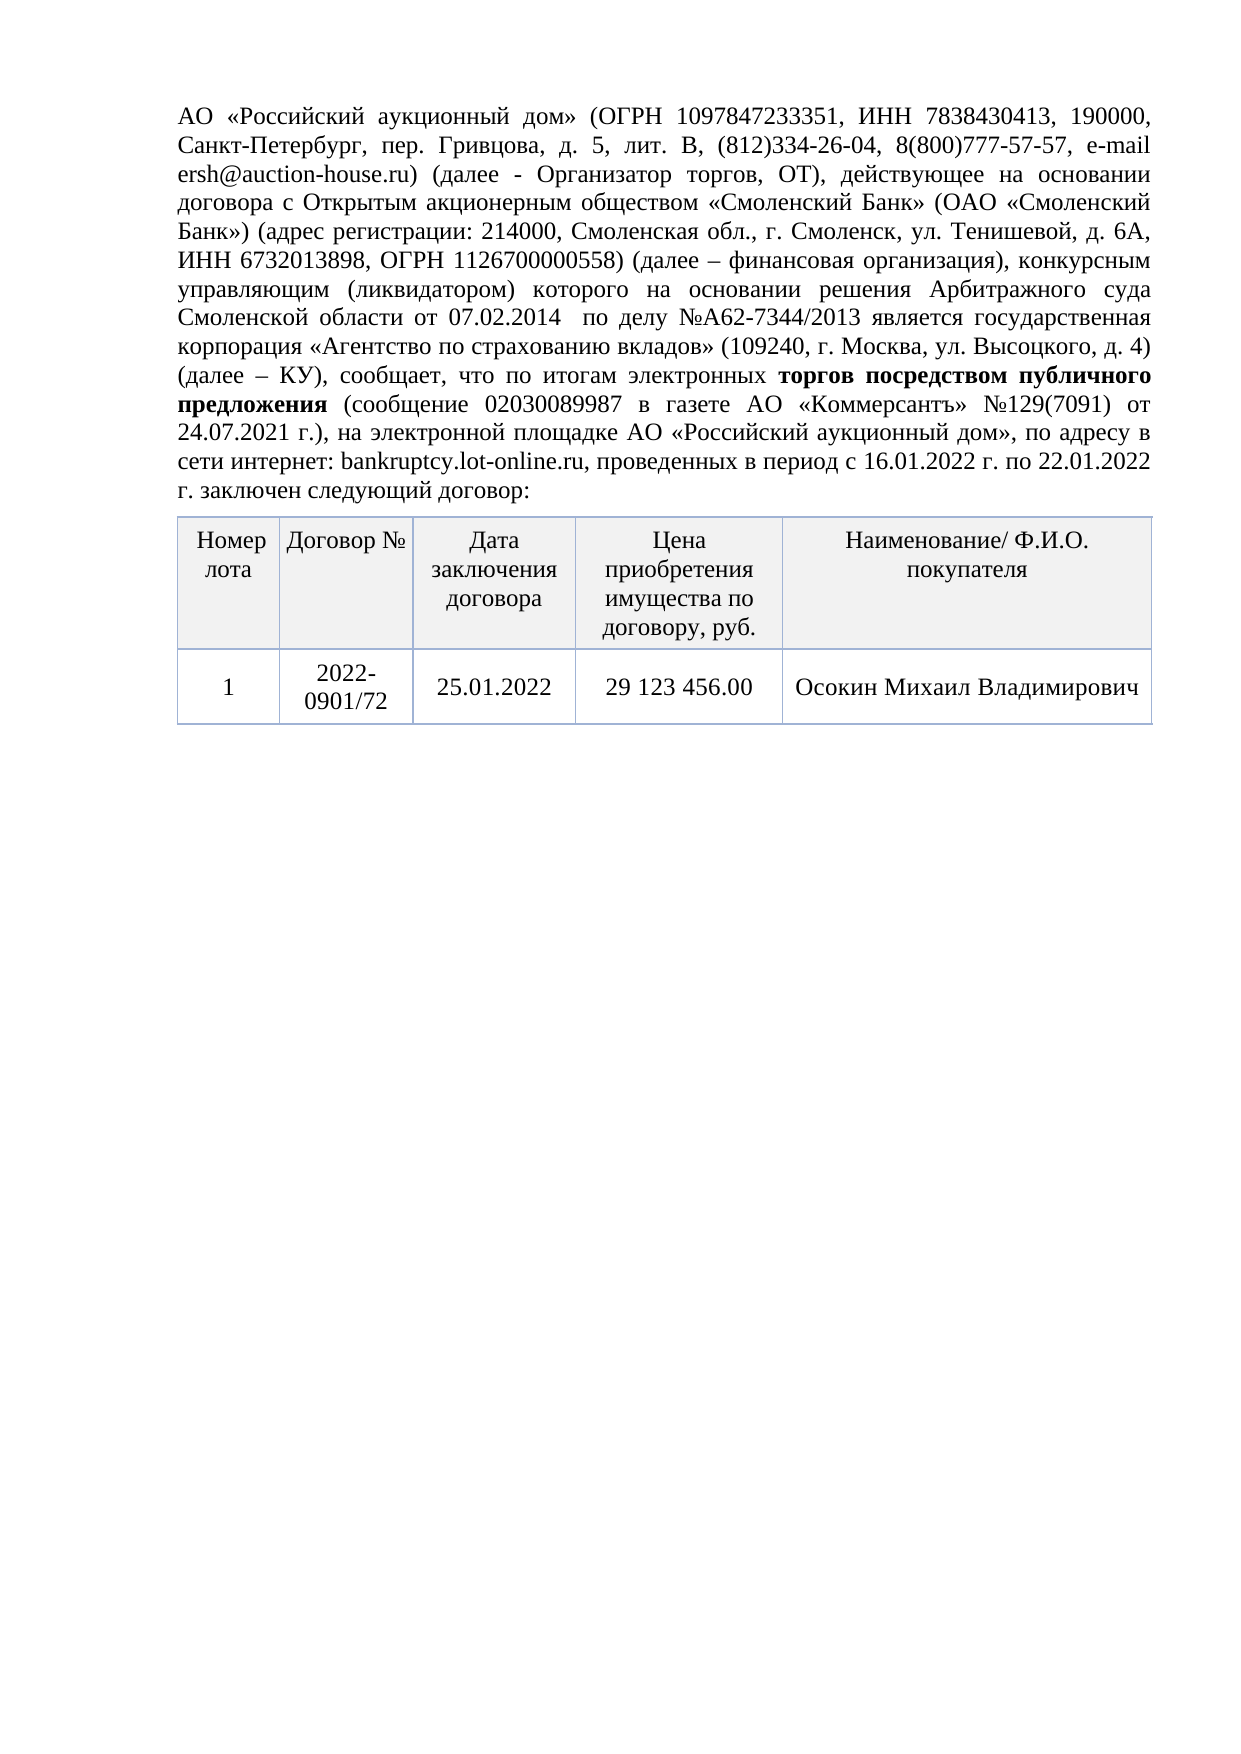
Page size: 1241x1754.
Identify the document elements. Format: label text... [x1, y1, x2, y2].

table_cell 29 123 456.00 [576, 650, 782, 723]
table_header Дата заключения договора [414, 518, 575, 648]
table_cell 2022-0901/72 [280, 650, 412, 723]
table_header Цена приобретения имущества по договору, руб. [576, 518, 782, 648]
table_header Наименование/ Ф.И.О. покупателя [783, 518, 1151, 648]
table_cell 1 [178, 650, 279, 723]
table_cell Осокин Михаил Владимирович [783, 650, 1151, 723]
table_header Договор № [280, 518, 412, 648]
table_cell 25.01.2022 [414, 650, 575, 723]
text АО «Российский аукционный дом» (ОГРН 1097847233351, ИНН 7838430413, 190000, Санкт-Петербург, пер. Гривцова, д. 5, лит. В, (812)334-26-04, 8(800)777-57-57, e-mail ersh@auction-house.ru) (далее - Организатор торгов, ОТ), действующее на основании договора с Открытым акционерным обществом «Смоленский Банк» (ОАО «Смоленский Банк») (адрес регистрации: 214000, Смоленская обл., г. Смоленск, ул. Тенишевой, д. 6А, ИНН 6732013898, ОГРН 1126700000558) (далее – финансовая организация), конкурсным управляющим (ликвидатором) которого на основании решения Арбитражного суда Смоленской области от 07.02.2014 по делу №А62-7344/2013 является государственная корпорация «Агентство по страхованию вкладов» (109240, г. Москва, ул. Высоцкого, д. 4) (далее – КУ), сообщает, что по итогам электронных торгов посредством публичного предложения (сообщение 02030089987 в газете АО «Коммерсантъ» №129(7091) от 24.07.2021 г.), на электронной площадке АО «Российский аукционный дом», по адресу в сети интернет: bankruptcy.lot-online.ru, проведенных в период с 16.01.2022 г. по 22.01.2022 г. заключен следующий договор: [177, 101, 1152, 504]
table_header Номер лота [178, 518, 279, 648]
